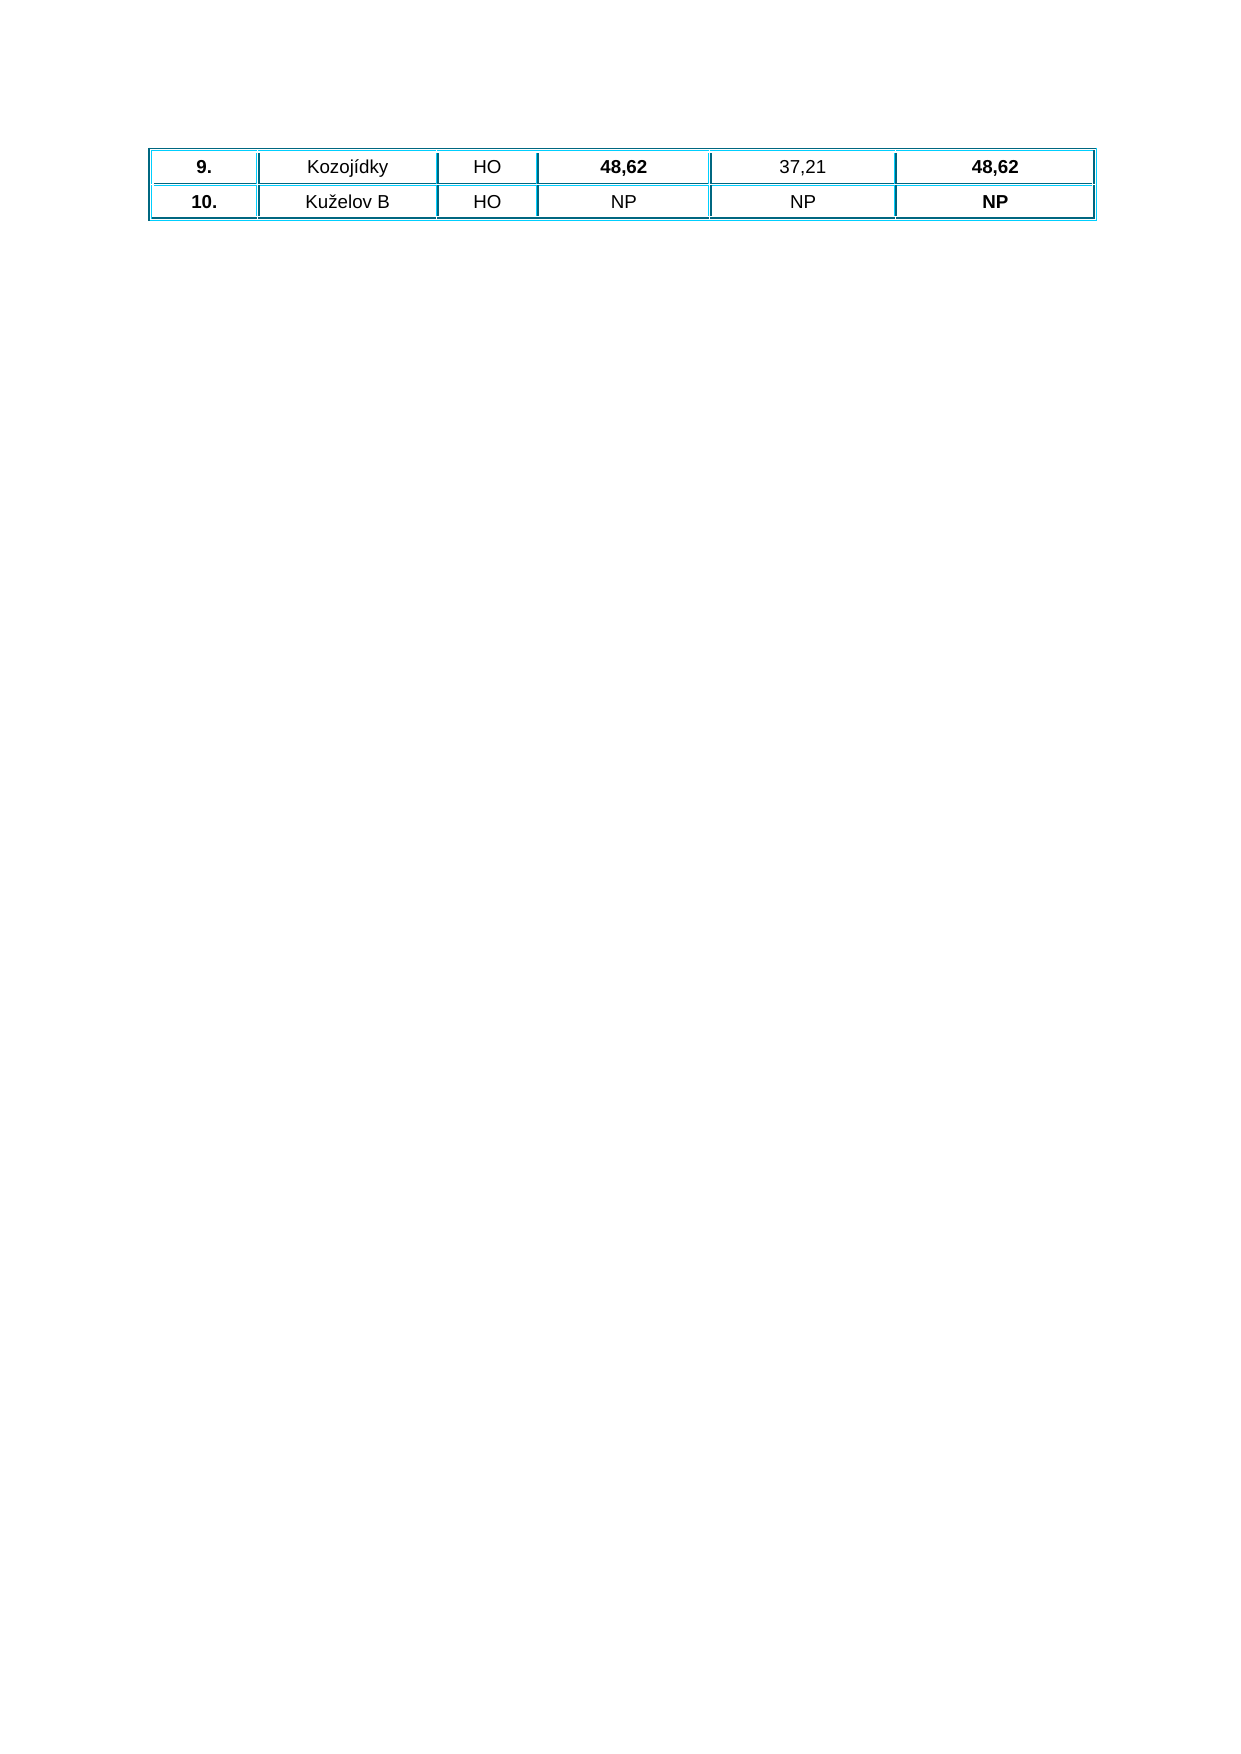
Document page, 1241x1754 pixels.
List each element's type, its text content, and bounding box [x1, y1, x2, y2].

table_cell 9. [150, 149, 258, 182]
table_cell 48,62 [537, 149, 710, 182]
table_cell NP [537, 183, 710, 217]
table_cell HO [437, 151, 537, 182]
table_cell 37,21 [710, 151, 895, 182]
table_cell 10. [152, 183, 258, 217]
table_cell NP [895, 183, 1094, 217]
table_cell 48,62 [895, 151, 1093, 182]
table_cell Kozojídky [258, 149, 437, 182]
table_cell NP [710, 186, 895, 217]
table_cell HO [437, 186, 537, 217]
table_cell Kuželov B [258, 186, 437, 217]
